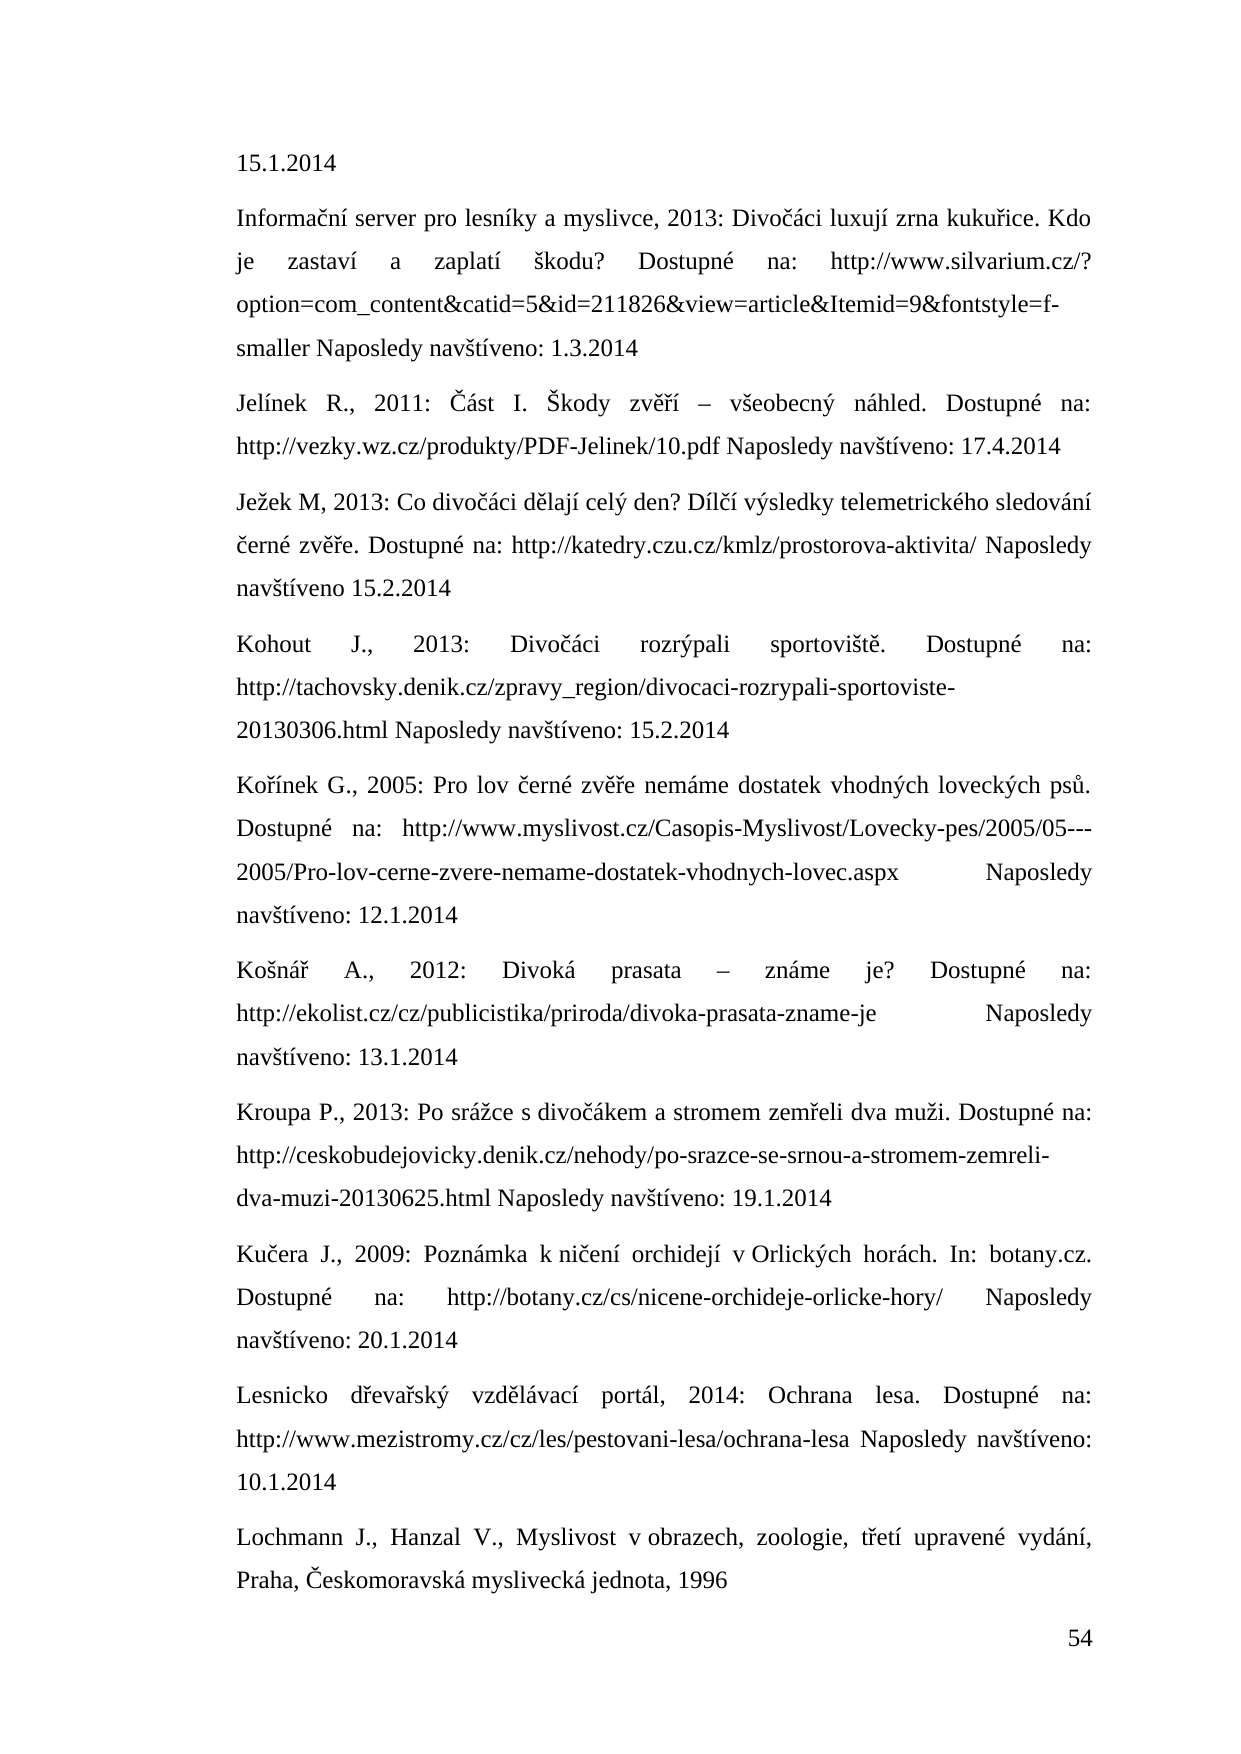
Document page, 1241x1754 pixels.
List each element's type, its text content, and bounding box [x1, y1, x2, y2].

table_cell Lesnicko dřevařský vzdělávací portál, 2014: Ochrana lesa. Dostupné na: http://www.mezistromy.cz/cz/les/pestovani-lesa/ochrana-lesa Naposledy navštíveno: 10.1.2014 [225, 1381, 1104, 1522]
table_cell Ježek M, 2013: Co divočáci dělají celý den? Dílčí výsledky telemetrického sledování černé zvěře. Dostupné na: http://katedry.czu.cz/kmlz/prostorova-aktivita/ Naposledy navštíveno 15.2.2014 [225, 487, 1104, 629]
table_cell Košnář A., 2012: Divoká prasata – známe je? Dostupné na: http://ekolist.cz/cz/publicistika/priroda/divoka-prasata-zname-je Naposledy navštíveno: 13.1.2014 [225, 955, 1104, 1097]
table_cell Kroupa P., 2013: Po srážce s divočákem a stromem zemřeli dva muži. Dostupné na: http://ceskobudejovicky.denik.cz/nehody/po-srazce-se-srnou-a-stromem-zemreli-dva-muzi-20130625.html Naposledy navštíveno: 19.1.2014 [225, 1097, 1104, 1239]
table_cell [225, 148, 1104, 388]
table_cell Kořínek G., 2005: Pro lov černé zvěře nemáme dostatek vhodných loveckých psů. Dostupné na: http://www.myslivost.cz/Casopis-Myslivost/Lovecky-pes/2005/05---2005/Pro-lov-cerne-zvere-nemame-dostatek-vhodnych-lovec.aspx Naposledy navštíveno: 12.1.2014 [225, 770, 1104, 955]
table_cell Kučera J., 2009: Poznámka k ničení orchidejí v Orlických horách. In: botany.cz. Dostupné na: http://botany.cz/cs/nicene-orchideje-orlicke-hory/ Naposledy navštíveno: 20.1.2014 [225, 1239, 1104, 1381]
table_cell Lochmann J., Hanzal V., Myslivost v obrazech, zoologie, třetí upravené vydání, Praha, Českomoravská myslivecká jednota, 1996 [225, 1523, 1104, 1594]
table_cell Jelínek R., 2011: Část I. Škody zvěří – všeobecný náhled. Dostupné na: http://vezky.wz.cz/produkty/PDF-Jelinek/10.pdf Naposledy navštíveno: 17.4.2014 [225, 388, 1104, 487]
table_cell Kohout J., 2013: Divočáci rozrýpali sportoviště. Dostupné na: http://tachovsky.denik.cz/zpravy_region/divocaci-rozrypali-sportoviste-20130306.html Naposledy navštíveno: 15.2.2014 [225, 629, 1104, 770]
